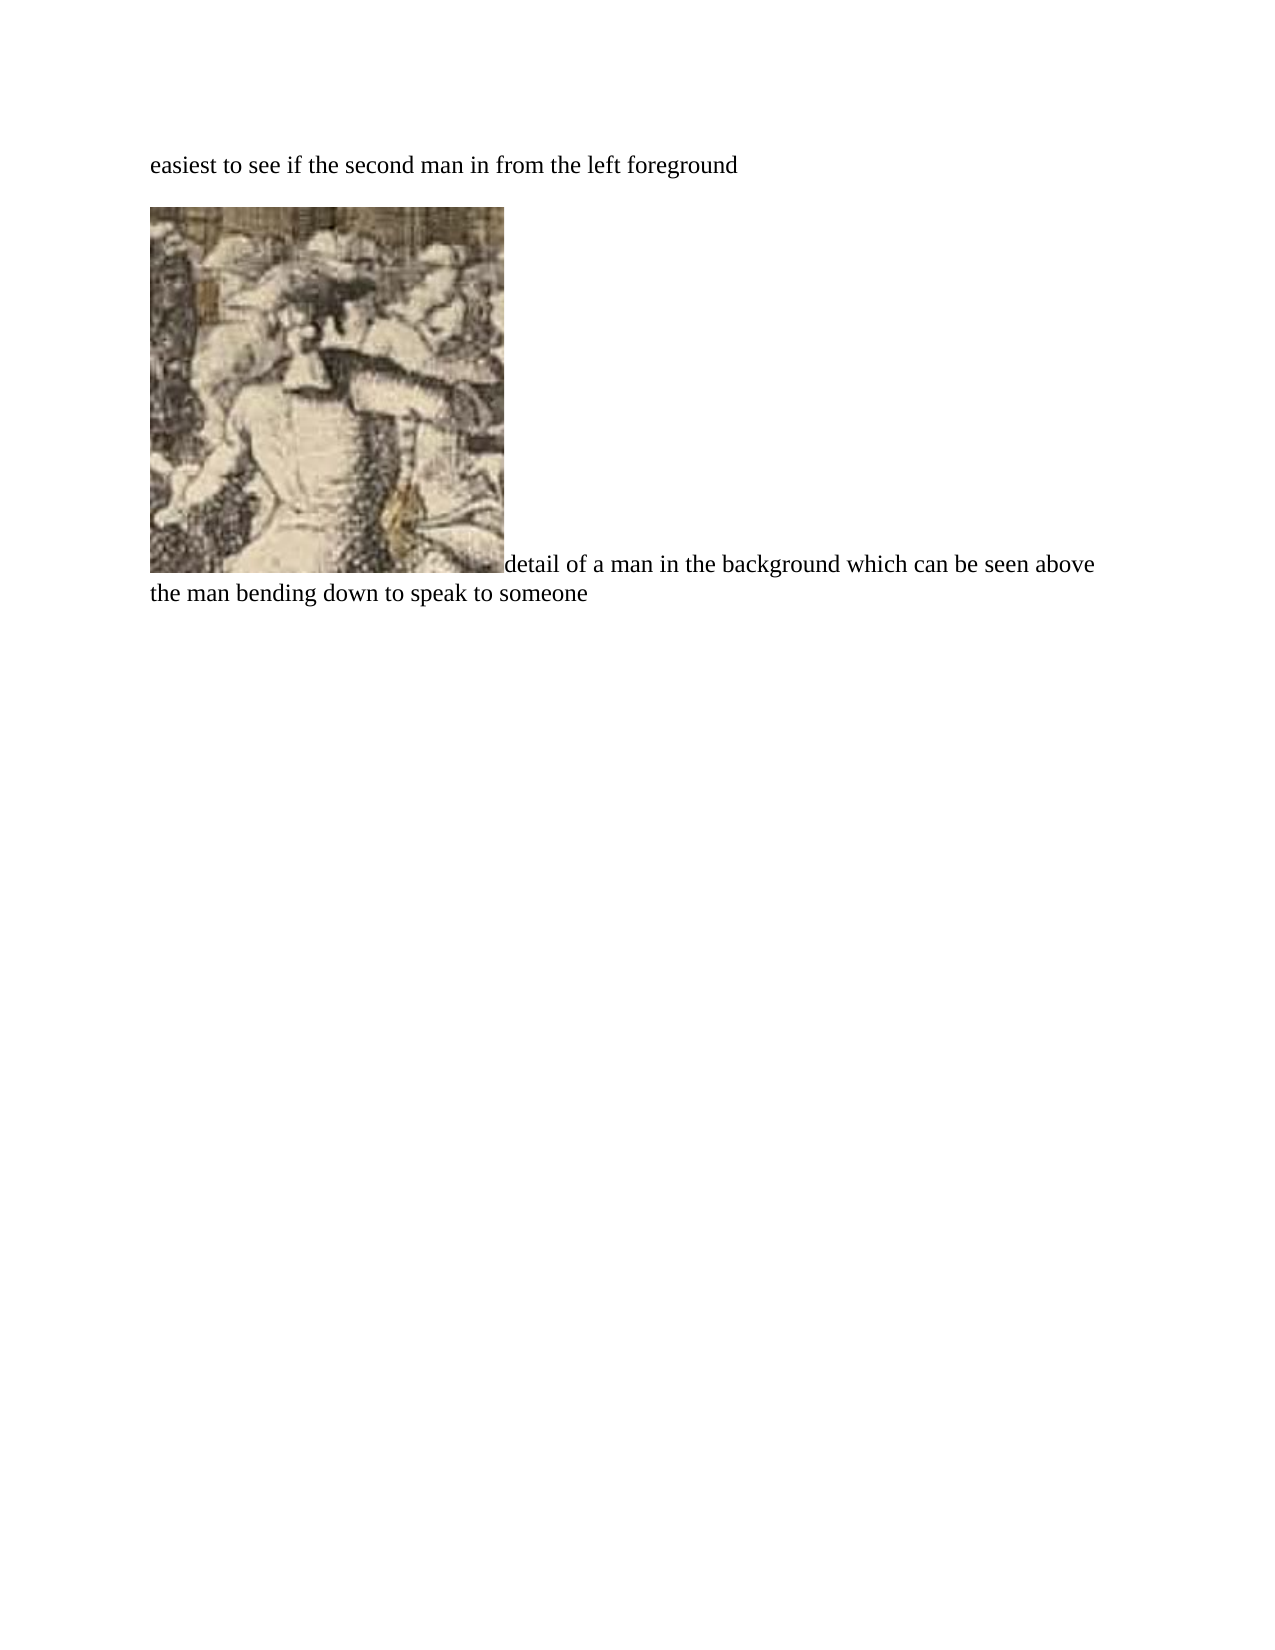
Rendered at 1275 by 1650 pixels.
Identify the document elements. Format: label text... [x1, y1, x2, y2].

picture [150, 207, 505, 573]
text easiest to see if the second man in from the left foreground [150, 150, 1125, 179]
